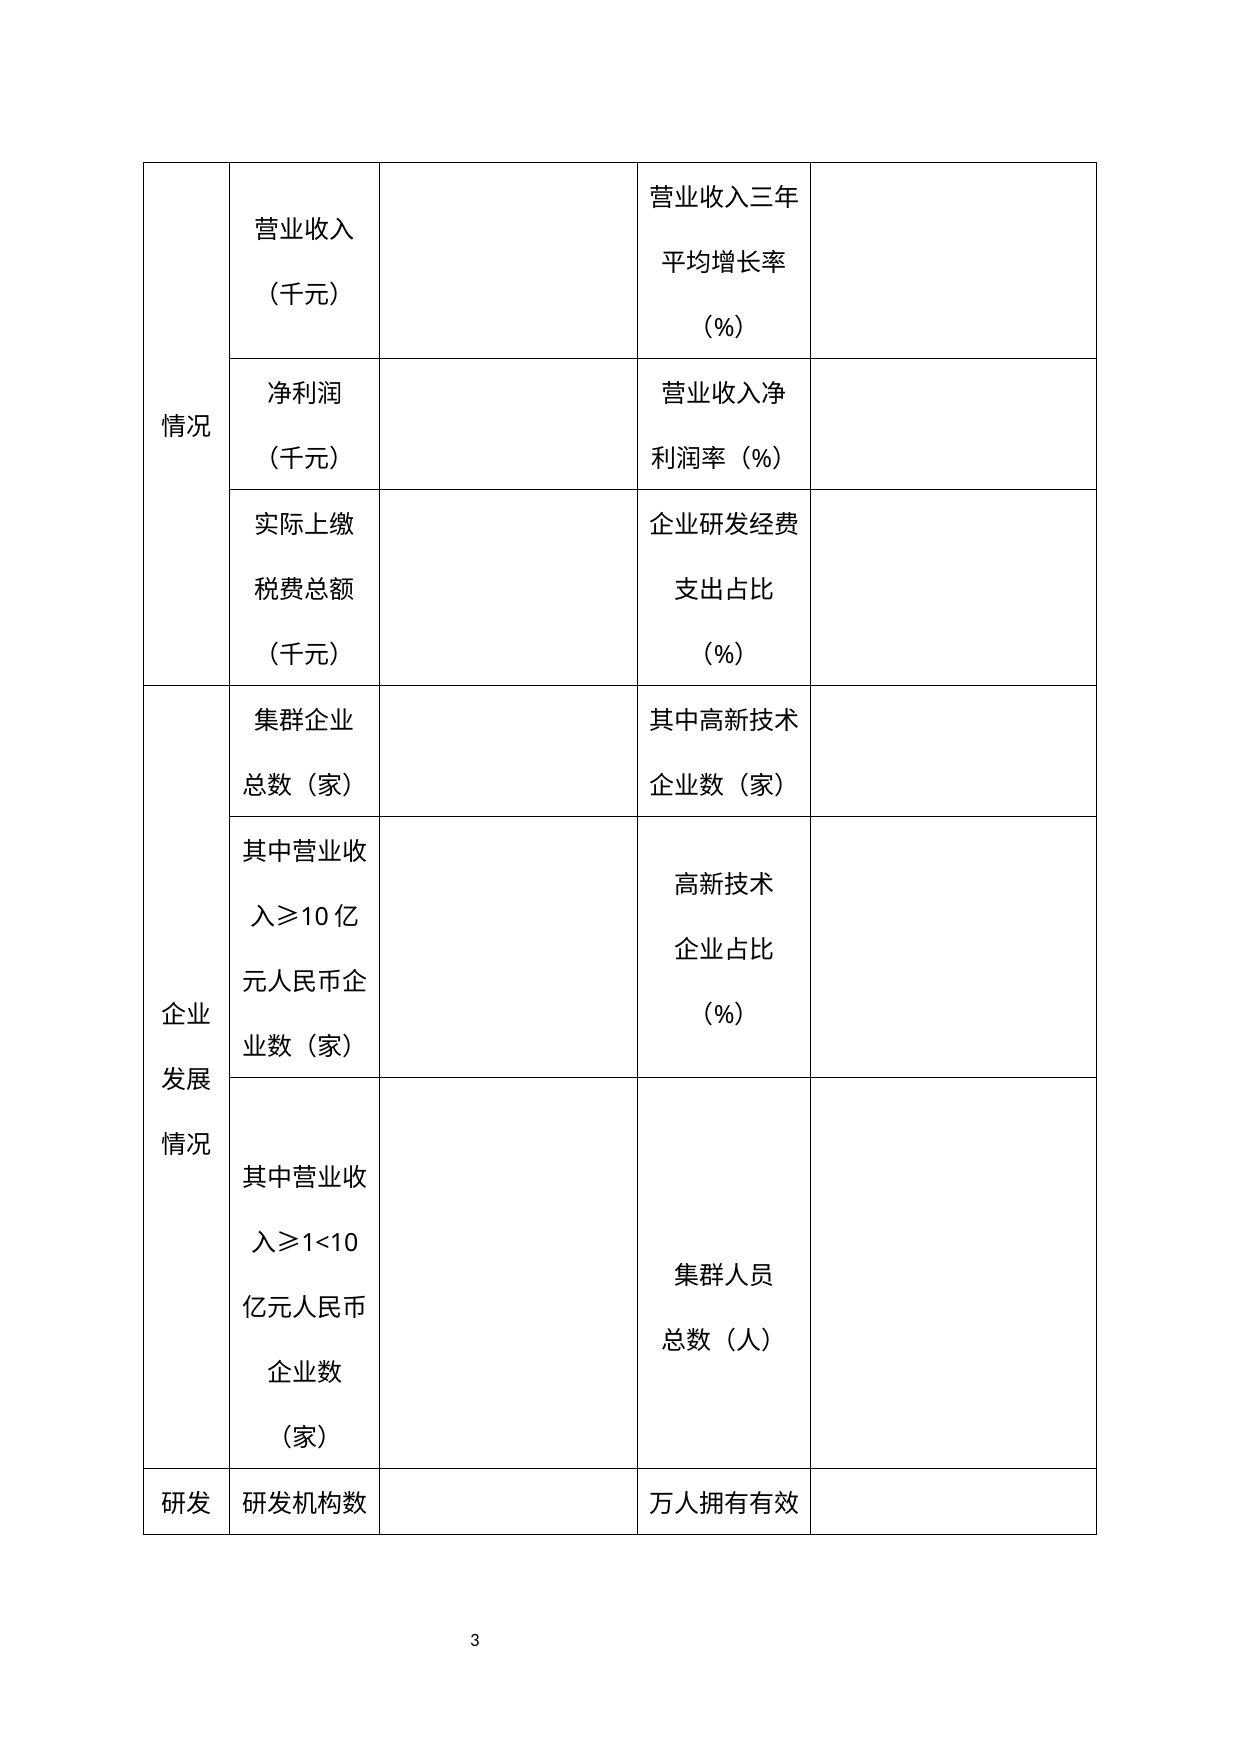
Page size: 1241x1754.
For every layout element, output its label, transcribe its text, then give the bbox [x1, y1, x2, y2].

table_cell [380, 163, 637, 358]
table_cell 其中营业收入≥10亿元人民币企业数（家） [230, 817, 379, 1077]
table_cell 净利润 （千元） [230, 359, 379, 489]
table_cell [380, 490, 637, 685]
table_cell [811, 1078, 1096, 1468]
table_cell 企业 发展 情况 [144, 686, 229, 1468]
table_cell [811, 163, 1096, 358]
table_cell 营业收入净 利润率（%） [638, 359, 810, 489]
table_cell 实际上缴 税费总额 （千元） [230, 490, 379, 685]
table_cell 集群企业 总数（家） [230, 686, 379, 816]
table_cell [380, 1469, 637, 1534]
table_cell 企业研发经费支出占比 （%） [638, 490, 810, 685]
table_cell 营业收入（千元） [230, 163, 379, 358]
table_cell 万人拥有有效发明专利数（项） [638, 1469, 810, 1534]
table_cell 营业收入三年平均增长率（%） [638, 163, 810, 358]
table_cell 高新技术 企业占比（%） [638, 817, 810, 1077]
table_cell [811, 490, 1096, 685]
table_cell 集群人员 总数（人） [638, 1078, 810, 1468]
table_cell [380, 817, 637, 1077]
table_cell [380, 1078, 637, 1468]
table_cell [380, 359, 637, 489]
table_cell 其中高新技术企业数（家） [638, 686, 810, 816]
table_cell 研发 与服 务情 况 [144, 1469, 229, 1534]
table_cell [811, 1469, 1096, 1534]
table_cell 其中营业收入≥1<10亿元人民币企业数（家） [230, 1078, 379, 1468]
table_cell 申报 产业 基本 情况 [144, 163, 229, 685]
table_cell [380, 686, 637, 816]
table_cell [811, 817, 1096, 1077]
table_cell [811, 359, 1096, 489]
table_cell [811, 686, 1096, 816]
table_cell 研发机构数（个） [230, 1469, 379, 1534]
